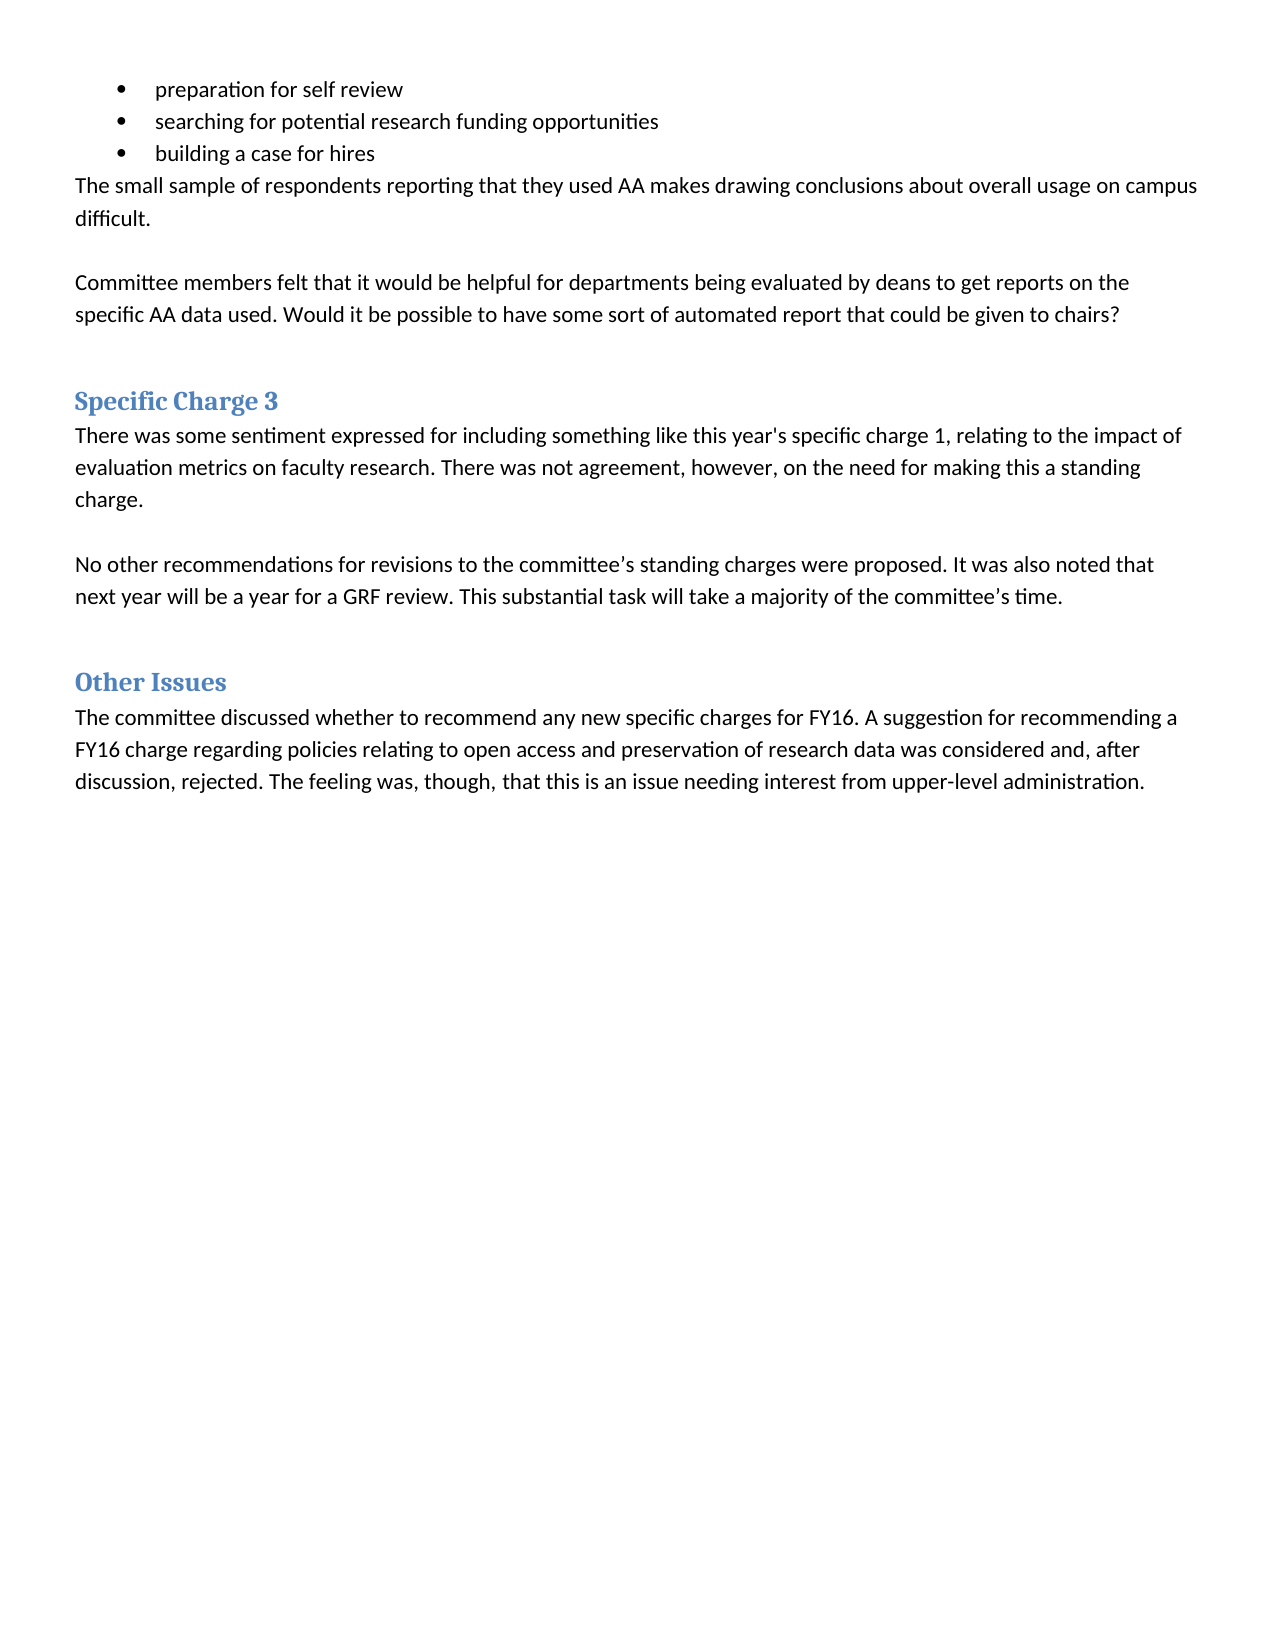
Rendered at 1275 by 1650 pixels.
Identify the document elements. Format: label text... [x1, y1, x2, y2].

text The small sample of respondents reporting that they used AA makes drawing conclusions about overall usage on campus difficult. [75, 172, 1200, 232]
list building a case for hires [117, 139, 1200, 167]
text No other recommendations for revisions to the committee’s standing charges were proposed. It was also noted that next year will be a year for a GRF review. This substantial task will take a majority of the committee’s time. [75, 550, 1200, 610]
text The committee discussed whether to recommend any new specific charges for FY16. A suggestion for recommending a FY16 charge regarding policies relating to open access and preservation of research data was considered and, after discussion, rejected. The feeling was, though, that this is an issue needing interest from upper-level administration. [75, 703, 1200, 796]
subtitle Other Issues [75, 667, 1200, 698]
text Committee members felt that it would be helpful for departments being evaluated by deans to get reports on the specific AA data used. Would it be possible to have some sort of automated report that could be given to chairs? [75, 268, 1200, 328]
list preparation for self review [117, 75, 1200, 103]
list searching for potential research funding opportunities [117, 107, 1200, 135]
subtitle Specific Charge 3 [75, 386, 1200, 417]
text There was some sentiment expressed for including something like this year's specific charge 1, relating to the impact of evaluation metrics on faculty research. There was not agreement, however, on the need for making this a standing charge. [75, 421, 1200, 514]
